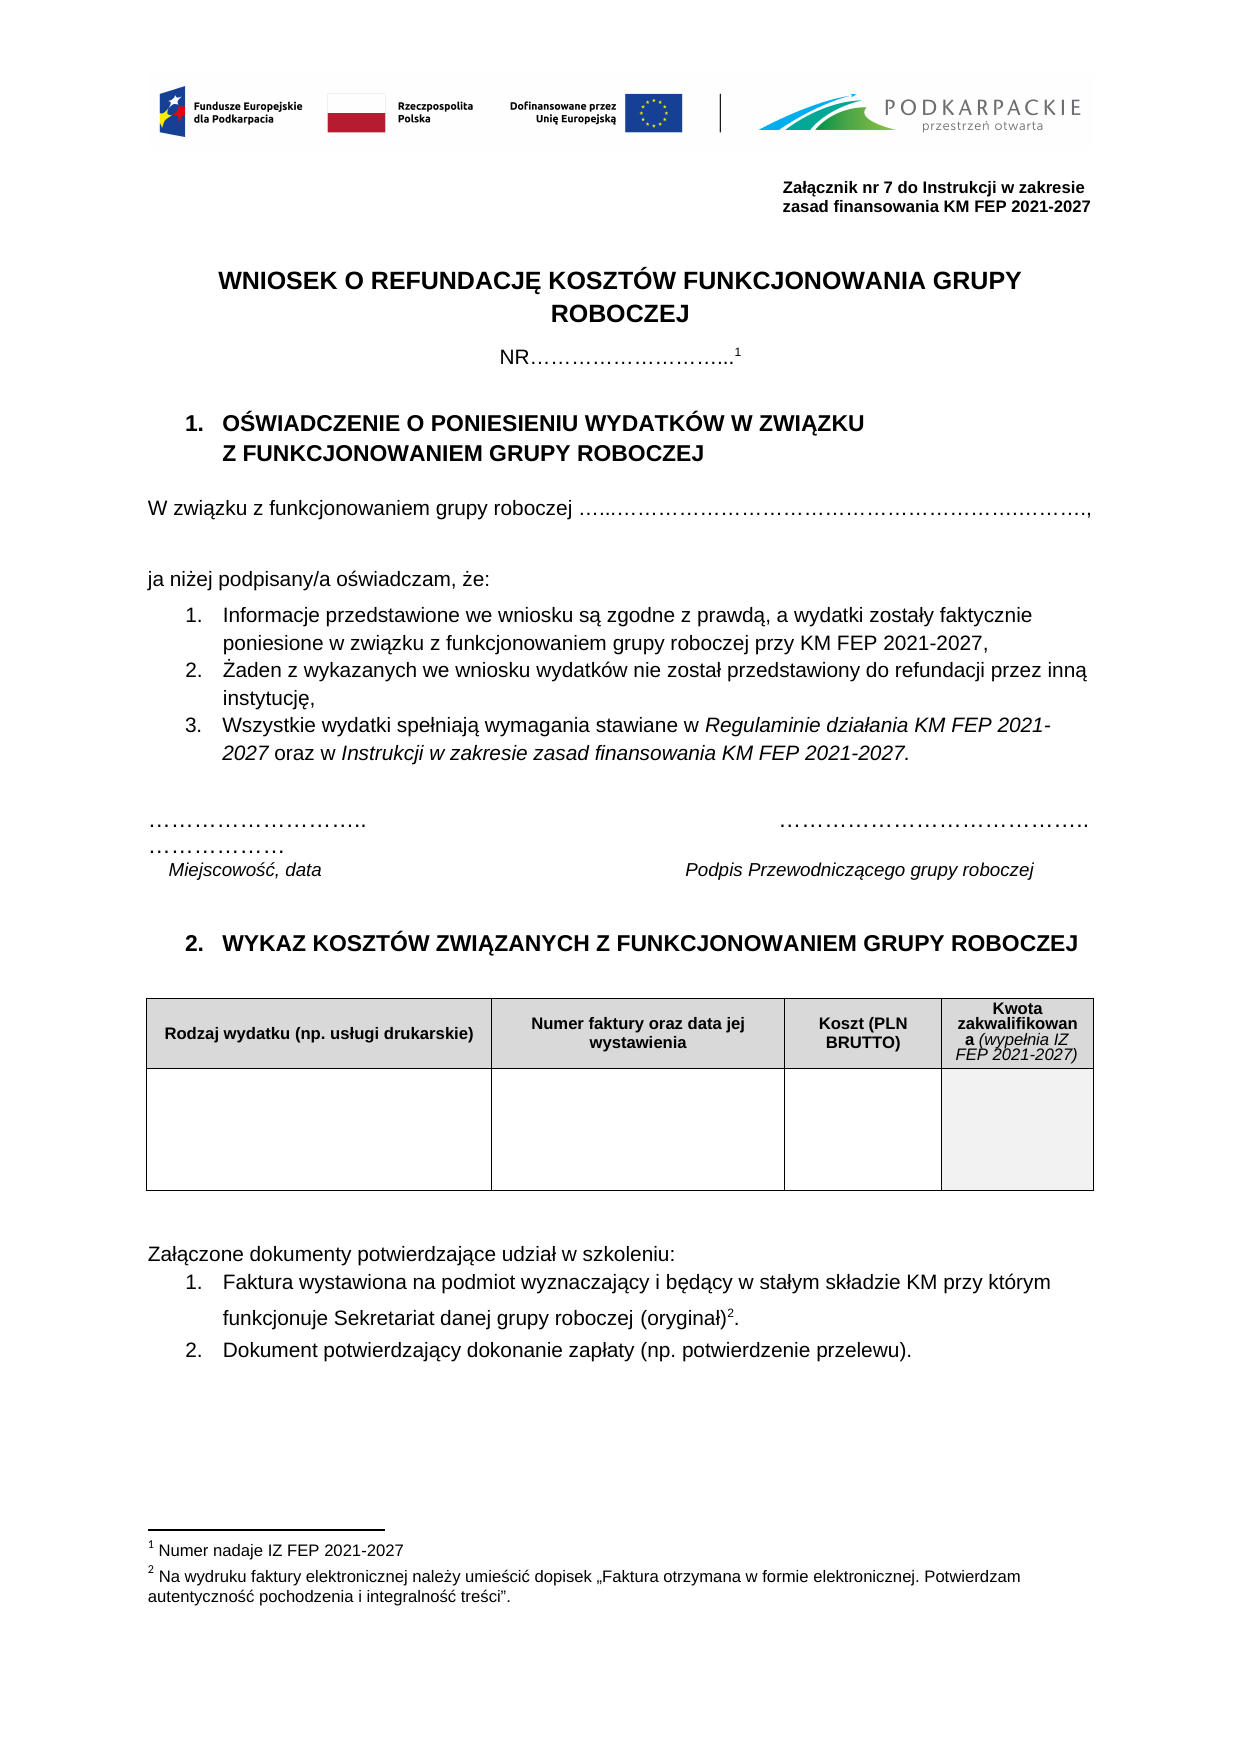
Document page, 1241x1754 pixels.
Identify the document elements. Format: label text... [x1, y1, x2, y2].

text Załączone dokumenty potwierdzające udział w szkoleniu: [148, 1242, 1093, 1266]
table_header Numer faktury oraz data jej wystawienia [492, 999, 784, 1068]
list Wszystkie wydatki spełniają wymagania stawiane w Regulaminie działania KM FEP 2021-2027 oraz w Instrukcji w zakresie zasad finansowania KM FEP 2021-2027. [185, 713, 1093, 764]
text W związku z funkcjonowaniem grupy roboczej …...………………………………………………….………., ja niżej podpisany/a oświadczam, że: [148, 495, 1093, 591]
subtitle WYKAZ KOSZTÓW ZWIĄZANYCH Z FUNKCJONOWANIEM GRUPY ROBOCZEJ [185, 930, 1093, 956]
table_cell [492, 1069, 784, 1190]
table_header Rodzaj wydatku (np. usługi drukarskie) [147, 999, 491, 1068]
list Informacje przedstawione we wniosku są zgodne z prawdą, a wydatki zostały faktycznie poniesione w związku z funkcjonowaniem grupy roboczej przy KM FEP 2021-2027, [185, 603, 1093, 654]
table_header Kwota zakwalifikowana (wypełnia IZ FEP 2021-2027) [942, 999, 1093, 1068]
picture [147, 73, 1093, 150]
text zasad finansowania KM FEP 2021-2027 [782, 197, 1093, 216]
subtitle OŚWIADCZENIE O PONIESIENIU WYDATKÓW W ZWIĄZKU Z FUNKCJONOWANIEM GRUPY ROBOCZEJ [185, 410, 1093, 466]
text ……………………….. …………………………………..……………… [148, 806, 1093, 858]
table_cell [147, 1069, 491, 1190]
list Faktura wystawiona na podmiot wyznaczający i będący w stałym składzie KM przy którym funkcjonuje Sekretariat danej grupy roboczej (oryginał). [185, 1270, 1093, 1333]
table_cell [785, 1069, 941, 1190]
subtitle WNIOSEK O REFUNDACJĘ KOSZTÓW FUNKCJONOWANIA GRUPY ROBOCZEJ [148, 266, 1093, 328]
list Dokument potwierdzający dokonanie zapłaty (np. potwierdzenie przelewu). [185, 1338, 1093, 1362]
table_header Koszt (PLN BRUTTO) [785, 999, 941, 1068]
text Załącznik nr 7 do Instrukcji w zakresie [783, 178, 1093, 197]
list Żaden z wykazanych we wniosku wydatków nie został przedstawiony do refundacji przez inną instytucję, [185, 658, 1093, 709]
text Miejscowość, data Podpis Przewodniczącego grupy roboczej [148, 858, 1093, 880]
table_cell [942, 1069, 1093, 1190]
text NR………………………... [148, 345, 1093, 369]
